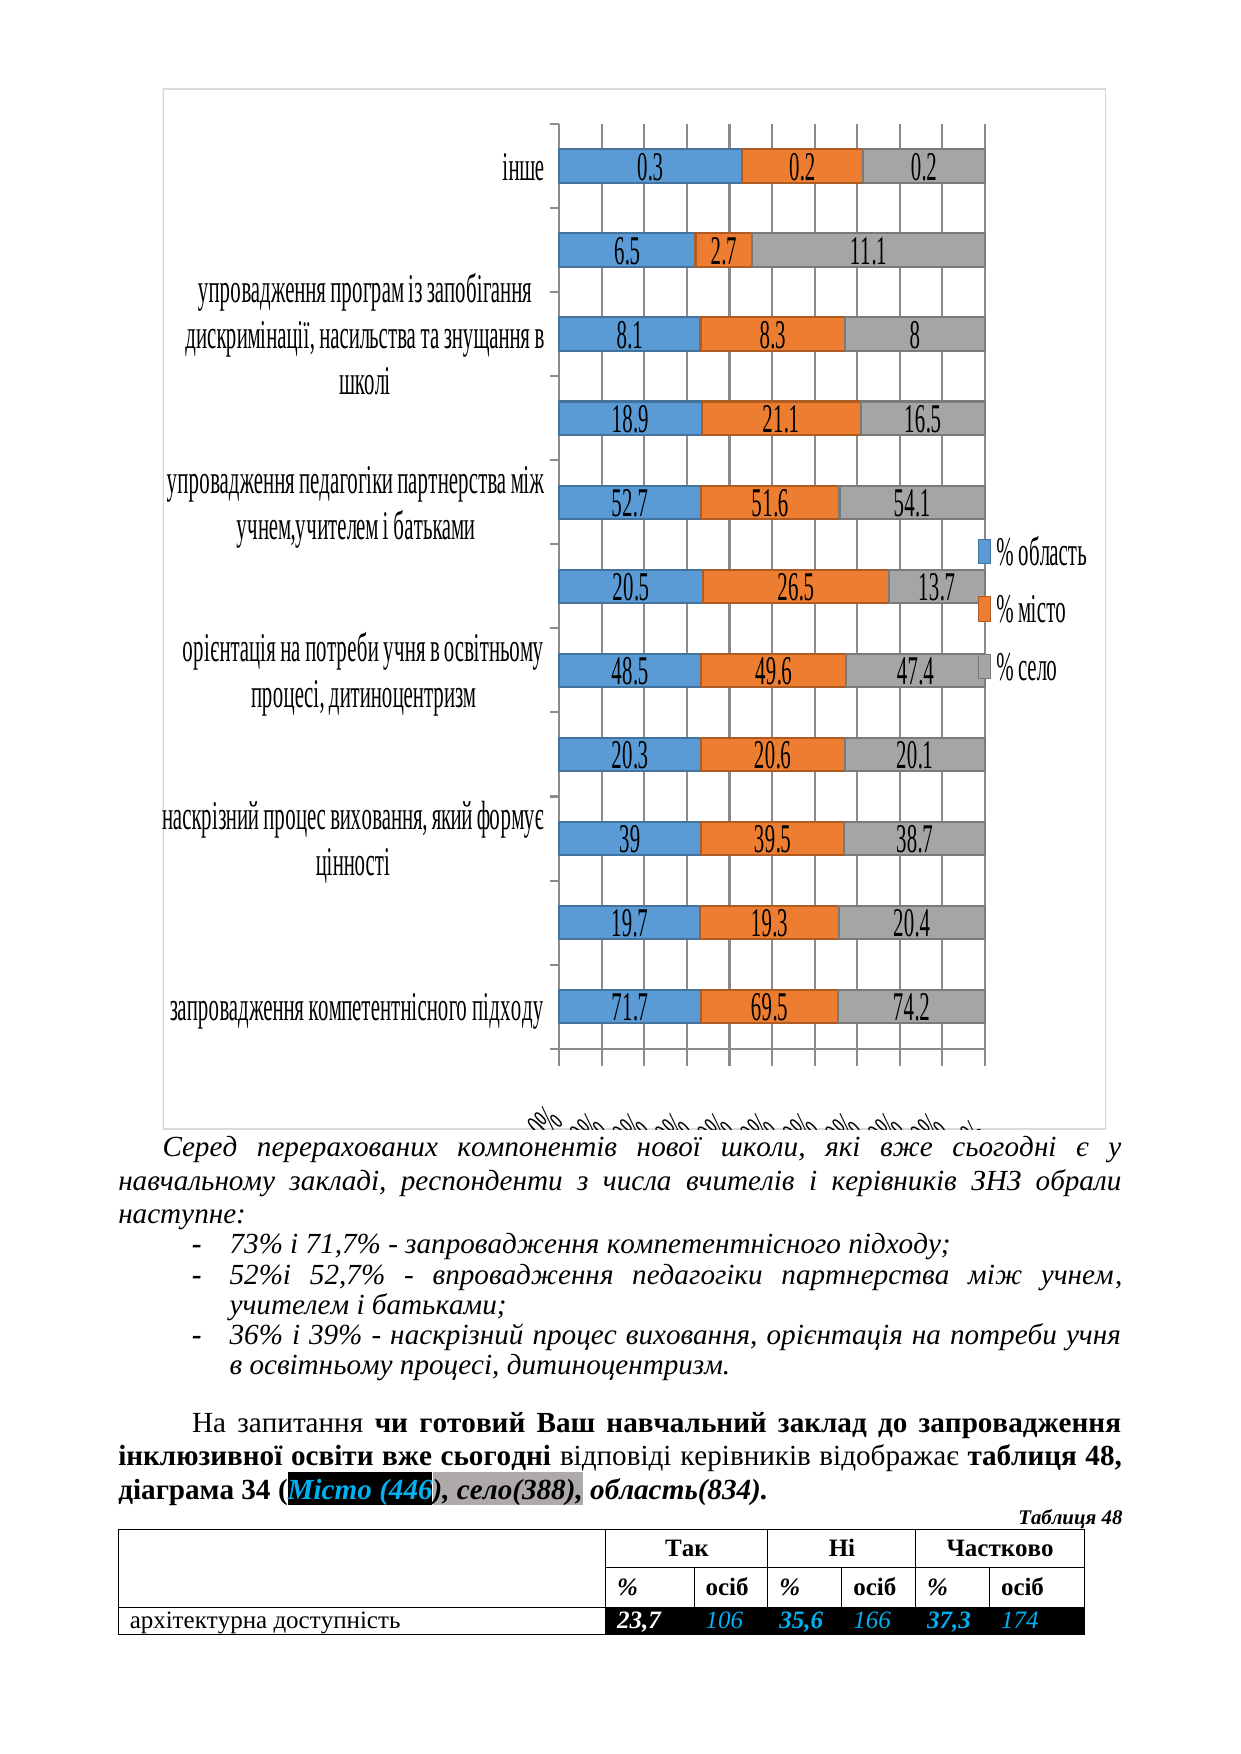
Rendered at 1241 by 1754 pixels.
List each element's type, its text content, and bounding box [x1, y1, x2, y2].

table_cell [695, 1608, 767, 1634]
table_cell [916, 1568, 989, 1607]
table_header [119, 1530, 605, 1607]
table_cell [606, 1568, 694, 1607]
text Таблиця 48 [118, 1505, 1122, 1529]
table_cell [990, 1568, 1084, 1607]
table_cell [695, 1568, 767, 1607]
list 36% і 39% - наскрізний процес виховання, орієнтація на потреби учня в освітньому процесі, дитиноцентризм. [192, 1320, 1122, 1381]
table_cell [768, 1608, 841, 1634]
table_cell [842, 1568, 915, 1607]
text Серед перерахованих компонентів нової школи, які вже сьогодні є у навчальному закладі, респонденти з числа вчителів і керівників ЗНЗ обрали наступне: [118, 1129, 1122, 1230]
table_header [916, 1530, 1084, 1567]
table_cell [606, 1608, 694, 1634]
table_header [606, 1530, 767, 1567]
list 52%і 52,7% - впровадження педагогіки партнерства між учнем, учителем і батьками; [192, 1260, 1122, 1320]
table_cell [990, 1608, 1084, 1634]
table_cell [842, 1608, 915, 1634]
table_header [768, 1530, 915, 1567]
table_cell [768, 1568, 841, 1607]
text На запитання чи готовий Ваш навчальний заклад до запровадження інклюзивної освіти вже сьогодні відповіді керівників відображає таблиця 48, діаграма 34 (Місто (446), село(388), область(834). [118, 1405, 1122, 1505]
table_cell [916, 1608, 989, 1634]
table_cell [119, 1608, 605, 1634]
list 73% і 71,7% - запровадження компетентнісного підходу; [192, 1230, 1122, 1260]
